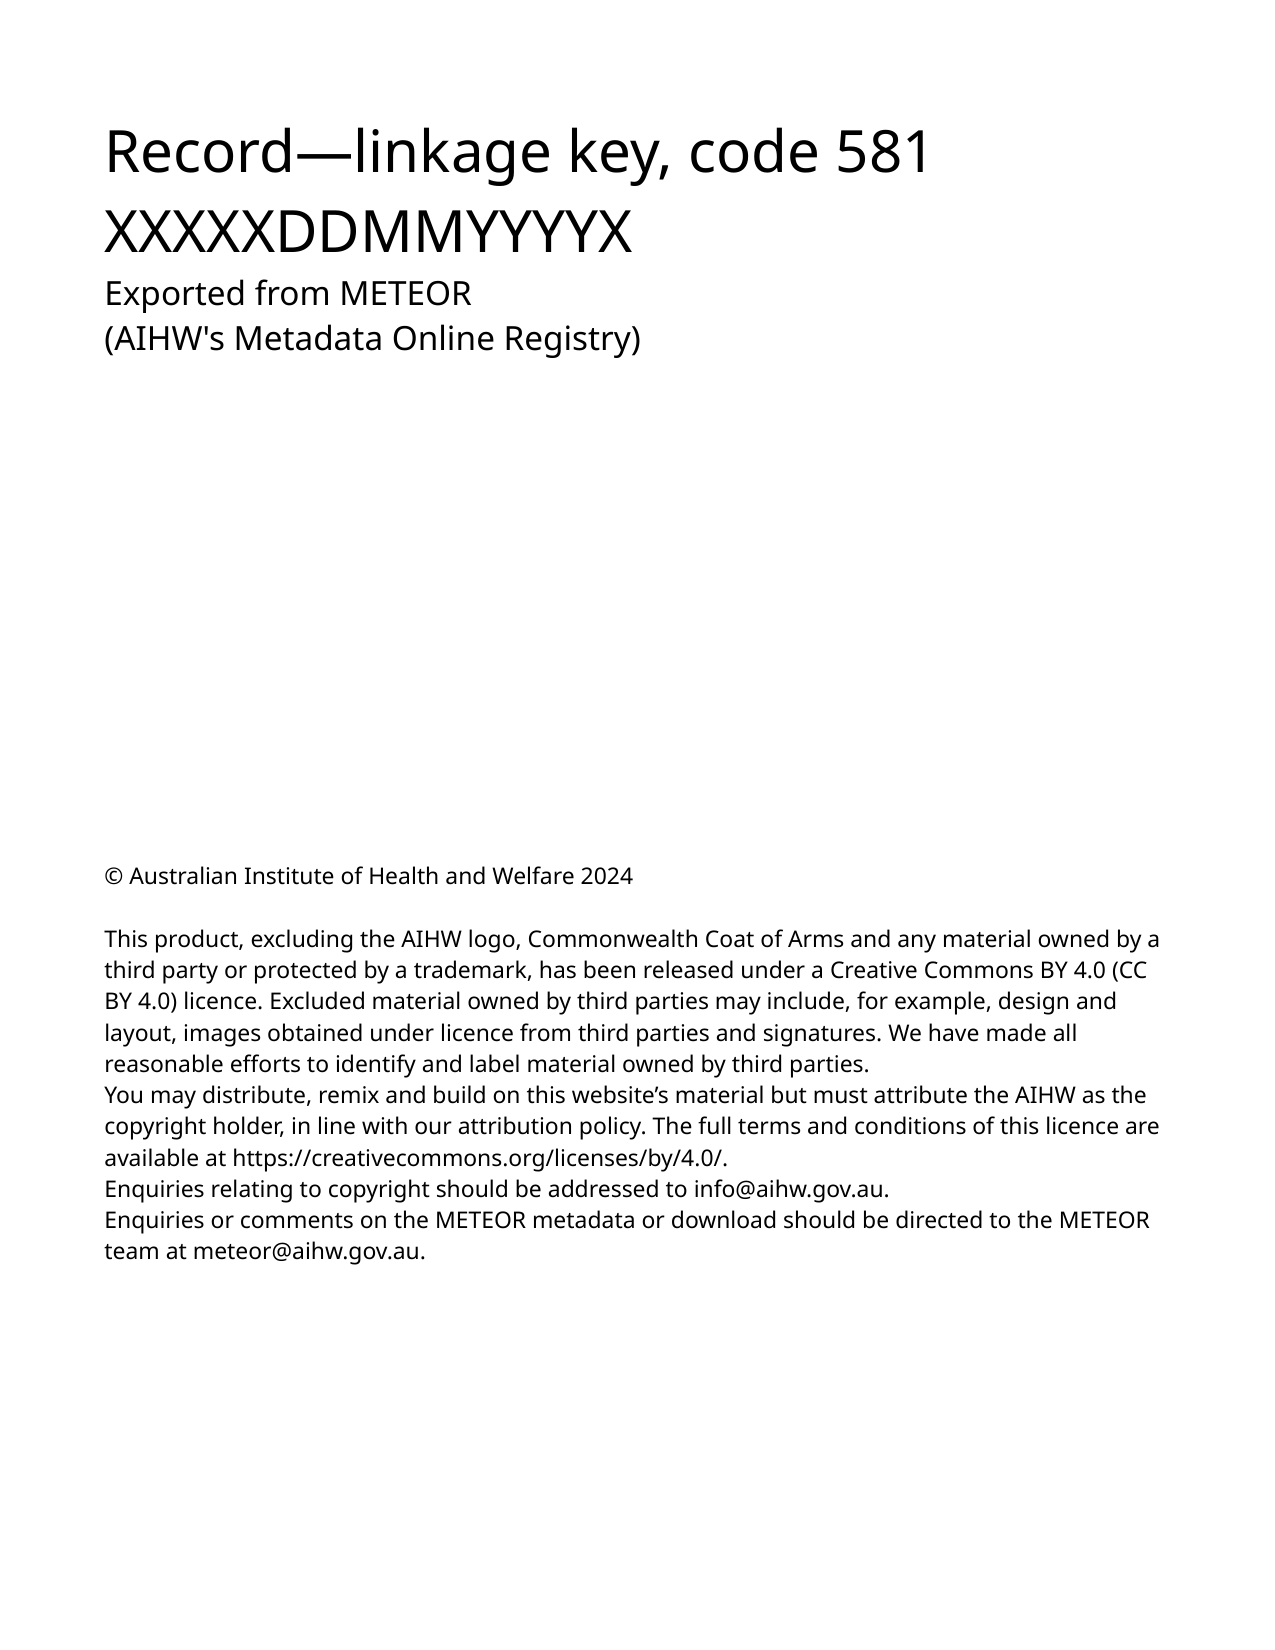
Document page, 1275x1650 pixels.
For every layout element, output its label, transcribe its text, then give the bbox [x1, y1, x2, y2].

title Record—linkage key, code 581 XXXXXDDMMYYYYX [104, 110, 1171, 269]
subtitle (AIHW's Metadata Online Registry) [104, 315, 1171, 360]
text You may distribute, remix and build on this website’s material but must attribute the AIHW as the copyright holder, in line with our attribution policy. The full terms and conditions of this licence are available at https://creativecommons.org/licenses/by/4.0/. [104, 1079, 1171, 1173]
text © Australian Institute of Health and Welfare 2024 [104, 860, 1171, 891]
text Enquiries relating to copyright should be addressed to info@aihw.gov.au. [104, 1173, 1171, 1204]
subtitle Exported from METEOR [104, 269, 1171, 315]
text This product, excluding the AIHW logo, Commonwealth Coat of Arms and any material owned by a third party or protected by a trademark, has been released under a Creative Commons BY 4.0 (CC BY 4.0) licence. Excluded material owned by third parties may include, for example, design and layout, images obtained under licence from third parties and signatures. We have made all reasonable efforts to identify and label material owned by third parties. [104, 923, 1171, 1079]
text Enquiries or comments on the METEOR metadata or download should be directed to the METEOR team at meteor@aihw.gov.au. [104, 1204, 1171, 1266]
